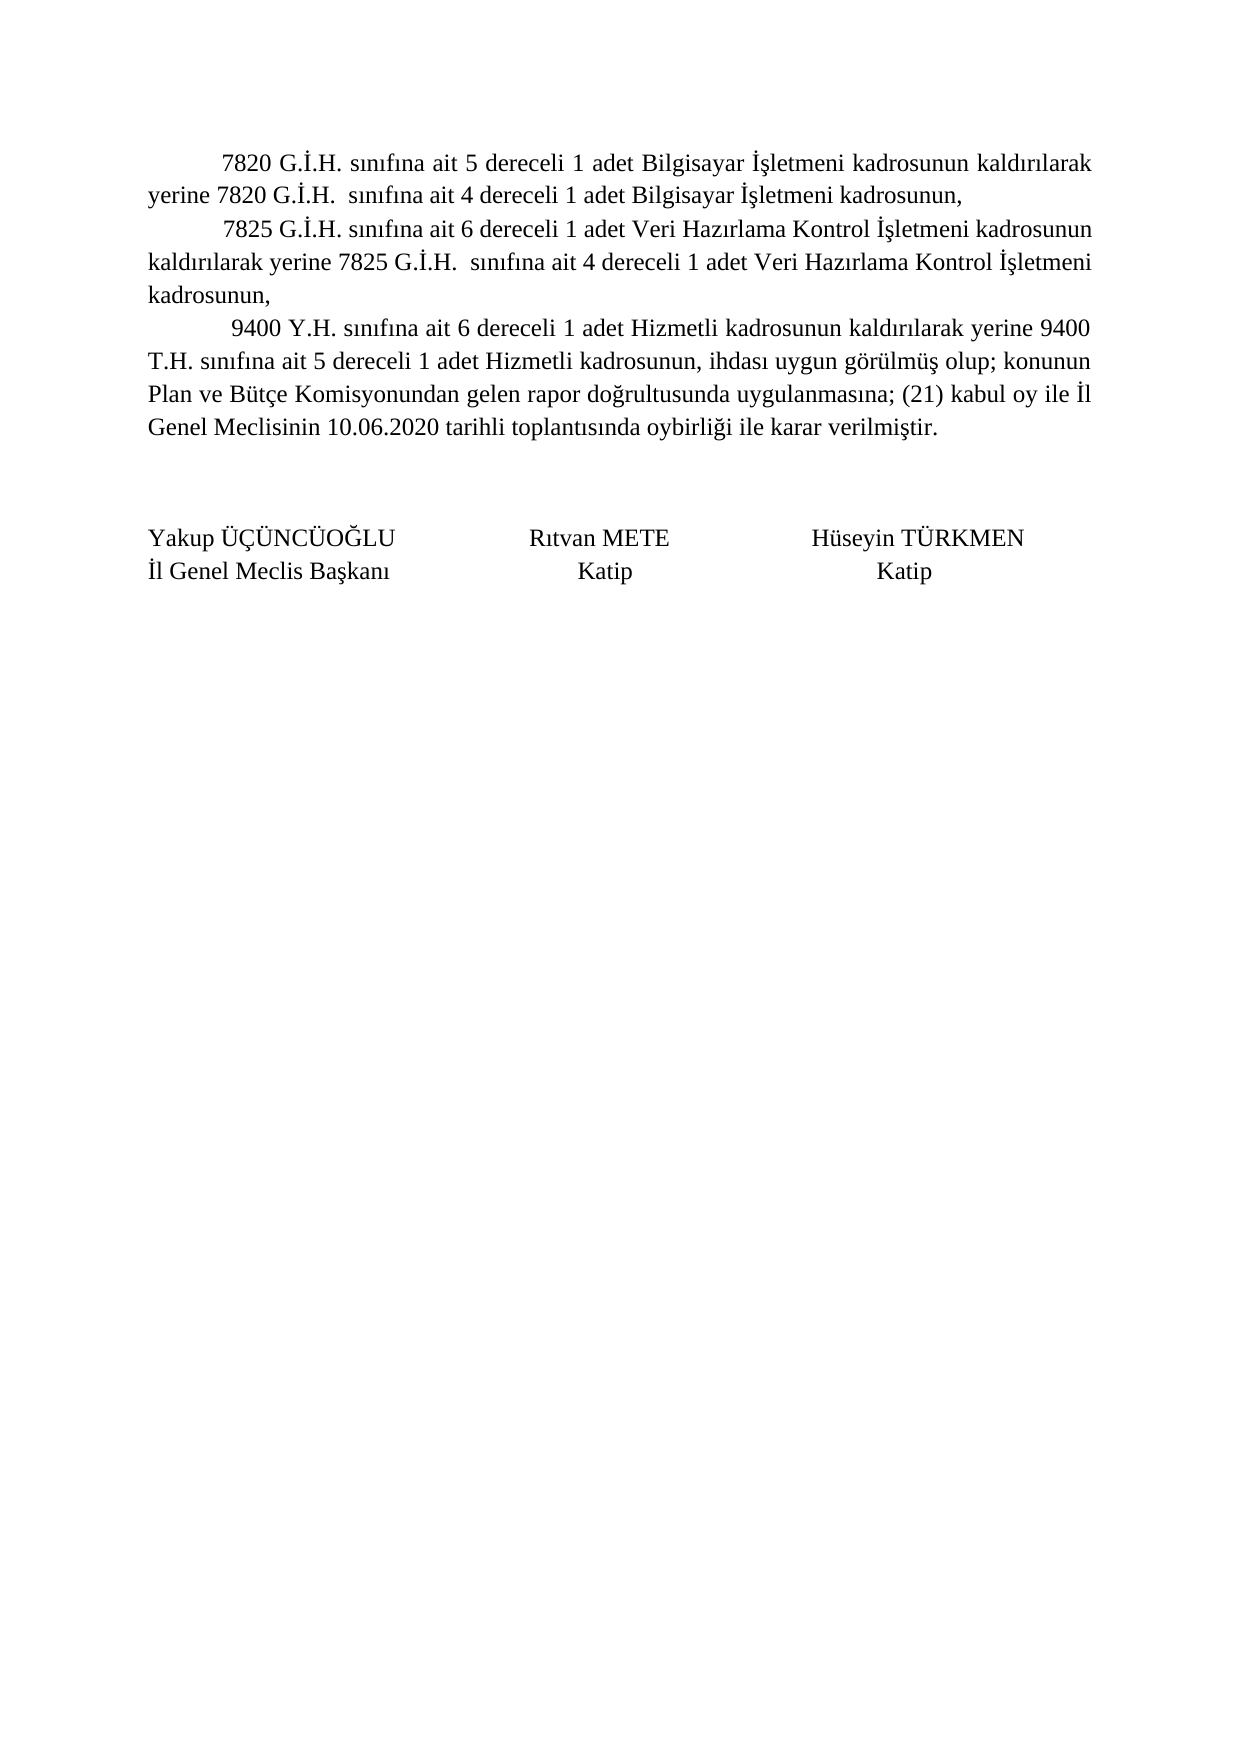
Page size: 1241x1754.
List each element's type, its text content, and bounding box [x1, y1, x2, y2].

text 7820 G.İ.H. sınıfına ait 5 dereceli 1 adet Bilgisayar İşletmeni kadrosunun kaldırılarak yerine 7820 G.İ.H. sınıfına ait 4 dereceli 1 adet Bilgisayar İşletmeni kadrosunun, 7825 G.İ.H. sınıfına ait 6 dereceli 1 adet Veri Hazırlama Kontrol İşletmeni kadrosunun kaldırılarak yerine 7825 G.İ.H. sınıfına ait 4 dereceli 1 adet Veri Hazırlama Kontrol İşletmeni kadrosunun, 9400 Y.H. sınıfına ait 6 dereceli 1 adet Hizmetli kadrosunun kaldırılarak yerine 9400 T.H. sınıfına ait 5 dereceli 1 adet Hizmetli kadrosunun, ihdası uygun görülmüş olup; konunun Plan ve Bütçe Komisyonundan gelen rapor doğrultusunda uygulanmasına; (21) kabul oy ile İl Genel Meclisinin 10.06.2020 tarihli toplantısında oybirliği ile karar verilmiştir. [148, 148, 1093, 441]
text Yakup ÜÇÜNCÜOĞLU Rıtvan METE Hüseyin TÜRKMEN İl Genel Meclis Başkanı Katip Katip [148, 523, 1093, 585]
